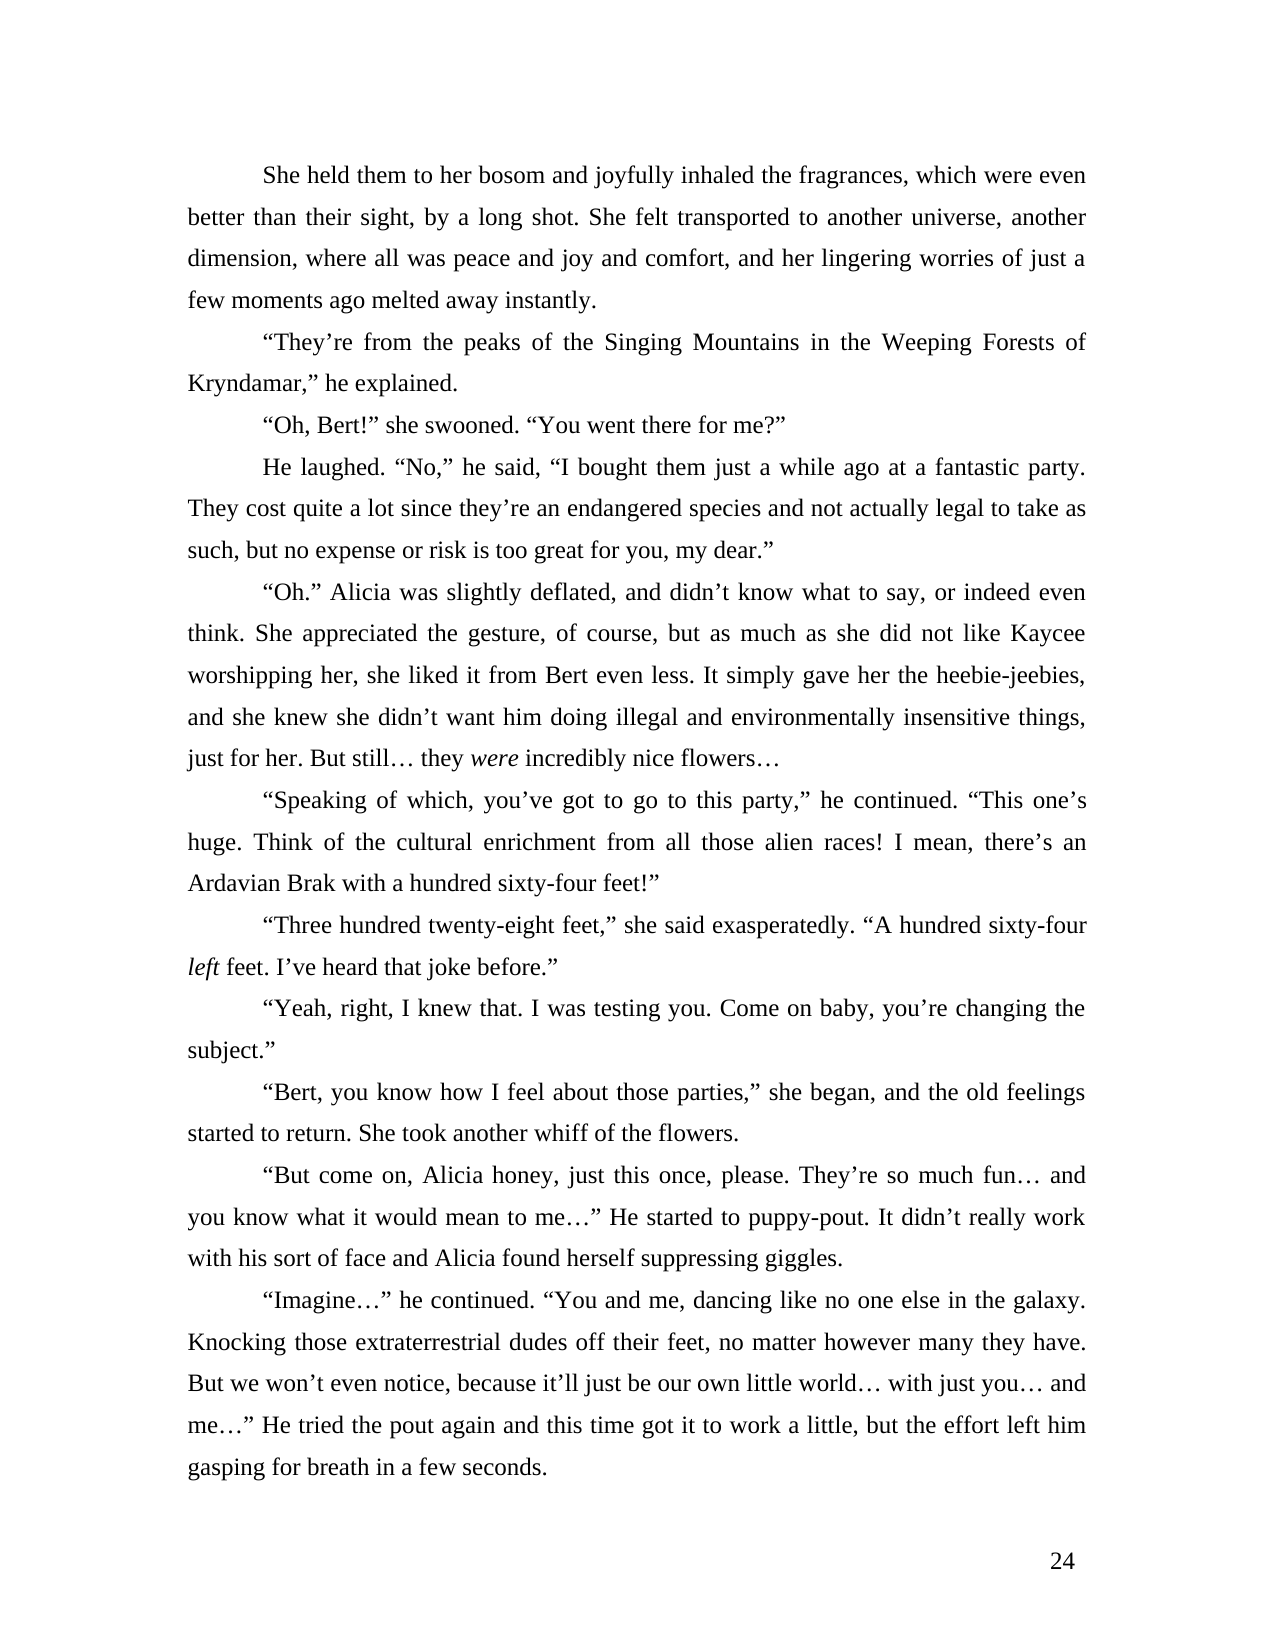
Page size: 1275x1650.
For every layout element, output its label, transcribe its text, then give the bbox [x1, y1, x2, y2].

text “Speaking of which, you’ve got to go to this party,” he continued. “This one’s huge. Think of the cultural enrichment from all those alien races! I mean, there’s an Ardavian Brak with a hundred sixty-four feet!” [187, 775, 1087, 900]
text “Imagine…” he continued. “You and me, dancing like no one else in the galaxy. Knocking those extraterrestrial dudes off their feet, no matter however many they have. But we won’t even notice, because it’ll just be our own little world… with just you… and me…” He tried the pout again and this time got it to work a little, but the effort left him gasping for breath in a few seconds. [187, 1275, 1087, 1483]
text “Bert, you know how I feel about those parties,” she began, and the old feelings started to return. She took another whiff of the flowers. [187, 1067, 1087, 1150]
text “They’re from the peaks of the Singing Mountains in the Weeping Forests of Kryndamar,” he explained. [187, 317, 1087, 400]
text “Yeah, right, I knew that. I was testing you. Come on baby, you’re changing the subject.” [187, 983, 1087, 1067]
text “Oh.” Alicia was slightly deflated, and didn’t know what to say, or indeed even think. She appreciated the gesture, of course, but as much as she did not like Kaycee worshipping her, she liked it from Bert even less. It simply gave her the heebie-jeebies, and she knew she didn’t want him doing illegal and environmentally insensitive things, just for her. But still… they were incredibly nice flowers… [187, 567, 1087, 775]
text She held them to her bosom and joyfully inhaled the fragrances, which were even better than their sight, by a long shot. She felt transported to another universe, another dimension, where all was peace and joy and comfort, and her lingering worries of just a few moments ago melted away instantly. [187, 150, 1087, 317]
text He laughed. “No,” he said, “I bought them just a while ago at a fantastic party. They cost quite a lot since they’re an endangered species and not actually legal to take as such, but no expense or risk is too great for you, my dear.” [187, 442, 1087, 567]
text “Oh, Bert!” she swooned. “You went there for me?” [187, 400, 1087, 442]
text “Three hundred twenty-eight feet,” she said exasperatedly. “A hundred sixty-four left feet. I’ve heard that joke before.” [187, 900, 1087, 983]
text “But come on, Alicia honey, just this once, please. They’re so much fun… and you know what it would mean to me…” He started to puppy-pout. It didn’t really work with his sort of face and Alicia found herself suppressing giggles. [187, 1150, 1087, 1275]
